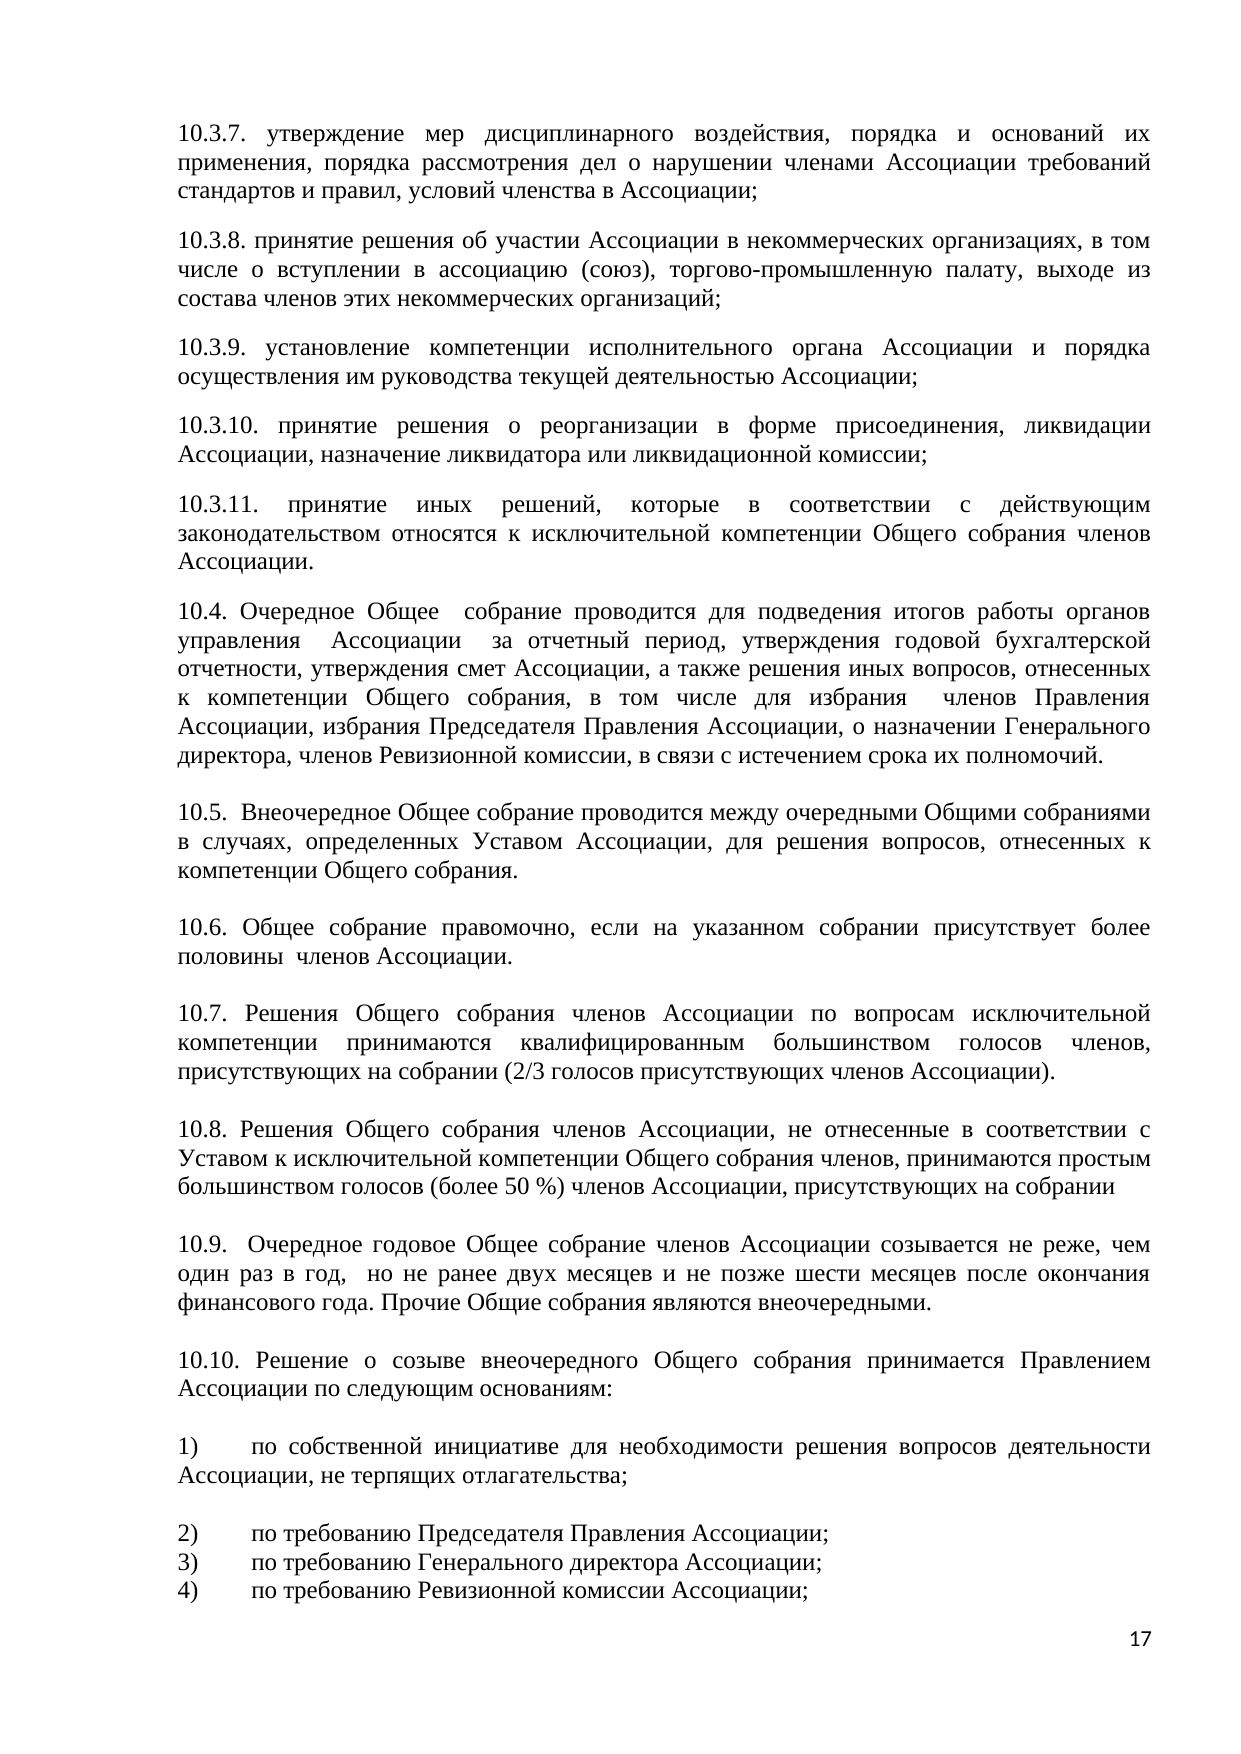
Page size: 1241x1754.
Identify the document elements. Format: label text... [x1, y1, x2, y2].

text 10.3.8. принятие решения об участии Ассоциации в некоммерческих организациях, в том числе о вступлении в ассоциацию (союз), торгово-промышленную палату, выходе из состава членов этих некоммерческих организаций; [177, 225, 1152, 311]
text 10.5. Внеочередное Общее собрание проводится между очередными Общими собраниями в случаях, определенных Уставом Ассоциации, для решения вопросов, отнесенных к компетенции Общего собрания. [177, 797, 1152, 883]
list по собственной инициативе для необходимости решения вопросов деятельности Ассоциации, не терпящих отлагательства; [177, 1431, 1152, 1489]
text 10.10. Решение о созыве внеочередного Общего собрания принимается Правлением Ассоциации по следующим основаниям: [177, 1345, 1152, 1402]
text 10.3.11. принятие иных решений, которые в соответствии с действующим законодательством относятся к исключительной компетенции Общего собрания членов Ассоциации. [177, 489, 1152, 575]
text 10.4. Очередное Общее собрание проводится для подведения итогов работы органов управления Ассоциации за отчетный период, утверждения годовой бухгалтерской отчетности, утверждения смет Ассоциации, а также решения иных вопросов, отнесенных к компетенции Общего собрания, в том числе для избрания членов Правления Ассоциации, избрания Председателя Правления Ассоциации, о назначении Генерального директора, членов Ревизионной комиссии, в связи с истечением срока их полномочий. [177, 596, 1152, 768]
text 10.3.9. установление компетенции исполнительного органа Ассоциации и порядка осуществления им руководства текущей деятельностью Ассоциации; [177, 332, 1152, 390]
text 10.9. Очередное годовое Общее собрание членов Ассоциации созывается не реже, чем один раз в год, но не ранее двух месяцев и не позже шести месяцев после окончания финансового года. Прочие Общие собрания являются внеочередными. [177, 1229, 1152, 1316]
text 10.6. Общее собрание правомочно, если на указанном собрании присутствует более половины членов Ассоциации. [177, 912, 1152, 970]
text 10.3.10. принятие решения о реорганизации в форме присоединения, ликвидации Ассоциации, назначение ликвидатора или ликвидационной комиссии; [177, 411, 1152, 468]
text 10.3.7. утверждение мер дисциплинарного воздействия, порядка и оснований их применения, порядка рассмотрения дел о нарушении членами Ассоциации требований стандартов и правил, условий членства в Ассоциации; [177, 118, 1152, 204]
list по требованию Председателя Правления Ассоциации; [177, 1518, 1152, 1547]
list по требованию Генерального директора Ассоциации; [177, 1576, 1152, 1605]
text 10.7. Решения Общего собрания членов Ассоциации по вопросам исключительной компетенции принимаются квалифицированным большинством голосов членов, присутствующих на собрании (2/3 голосов присутствующих членов Ассоциации). [177, 998, 1152, 1085]
text 10.8. Решения Общего собрания членов Ассоциации, не отнесенные в соответствии с Уставом к исключительной компетенции Общего собрания членов, принимаются простым большинством голосов (более 50 %) членов Ассоциации, присутствующих на собрании [177, 1114, 1152, 1200]
